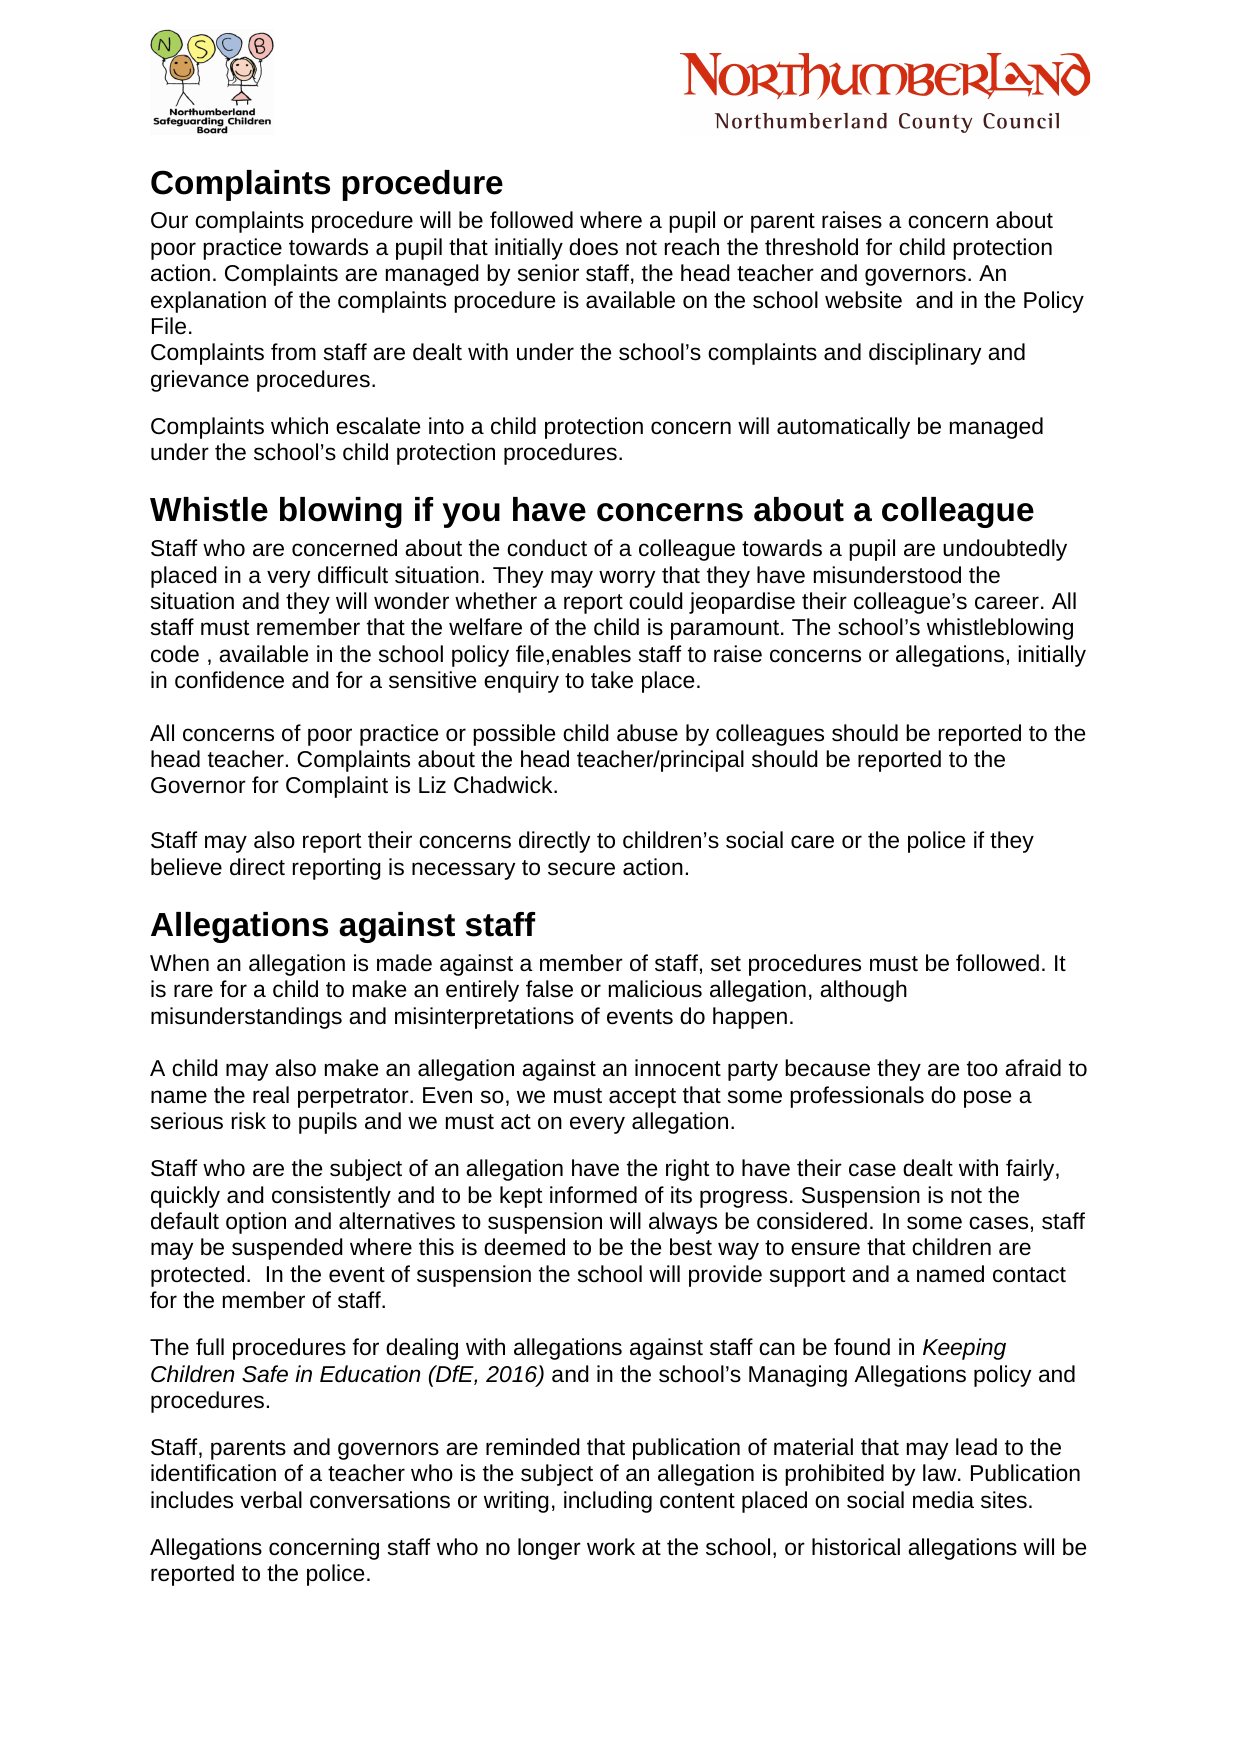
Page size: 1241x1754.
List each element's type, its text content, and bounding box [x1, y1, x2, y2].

text Staff who are concerned about the conduct of a colleague towards a pupil are undoubtedly placed in a very difficult situation. They may worry that they have misunderstood the situation and they will wonder whether a report could jeopardise their colleague’s career. All staff must remember that the welfare of the child is paramount. The school’s whistleblowing code , available in the school policy file,enables staff to raise concerns or allegations, initially in confidence and for a sensitive enquiry to take place. [150, 535, 1090, 693]
text All concerns of poor practice or possible child abuse by colleagues should be reported to the head teacher. Complaints about the head teacher/principal should be reported to the Governor for Complaint is Liz Chadwick. [150, 720, 1090, 799]
text Staff who are the subject of an allegation have the right to have their case dealt with fairly, quickly and consistently and to be kept informed of its progress. Suspension is not the default option and alternatives to suspension will always be considered. In some cases, staff may be suspended where this is deemed to be the best way to ensure that children are protected. In the event of suspension the school will provide support and a named contact for the member of staff. [150, 1155, 1090, 1313]
text Staff, parents and governors are reminded that publication of material that may lead to the identification of a teacher who is the subject of an allegation is prohibited by law. Publication includes verbal conversations or writing, including content placed on social media sites. [150, 1434, 1090, 1513]
text Complaints which escalate into a child protection concern will automatically be managed under the school’s child protection procedures. [150, 413, 1090, 466]
text Staff may also report their concerns directly to children’s social care or the police if they believe direct reporting is necessary to secure action. [150, 827, 1090, 880]
subtitle Allegations against staff [150, 905, 1090, 944]
picture [680, 53, 1091, 135]
subtitle Complaints procedure [150, 163, 1090, 201]
text The full procedures for dealing with allegations against staff can be found in Keeping Children Safe in Education (DfE, 2016) and in the school’s Managing Allegations policy and procedures. [150, 1334, 1090, 1413]
text When an allegation is made against a member of staff, set procedures must be followed. It is rare for a child to make an entirely false or malicious allegation, although misunderstandings and misinterpretations of events do happen. [150, 950, 1068, 1029]
picture [150, 29, 275, 135]
text Complaints from staff are dealt with under the school’s complaints and disciplinary and grievance procedures. [150, 339, 1090, 392]
text Our complaints procedure will be followed where a pupil or parent raises a concern about poor practice towards a pupil that initially does not reach the threshold for child protection action. Complaints are managed by senior staff, the head teacher and governors. An explanation of the complaints procedure is available on the school website and in the Policy File. [150, 207, 1090, 339]
text A child may also make an allegation against an innocent party because they are too afraid to name the real perpetrator. Even so, we must accept that some professionals do pose a serious risk to pupils and we must act on every allegation. [150, 1055, 1090, 1134]
subtitle Whistle blowing if you have concerns about a colleague [150, 491, 1090, 529]
text Allegations concerning staff who no longer work at the school, or historical allegations will be reported to the police. [150, 1534, 1090, 1587]
